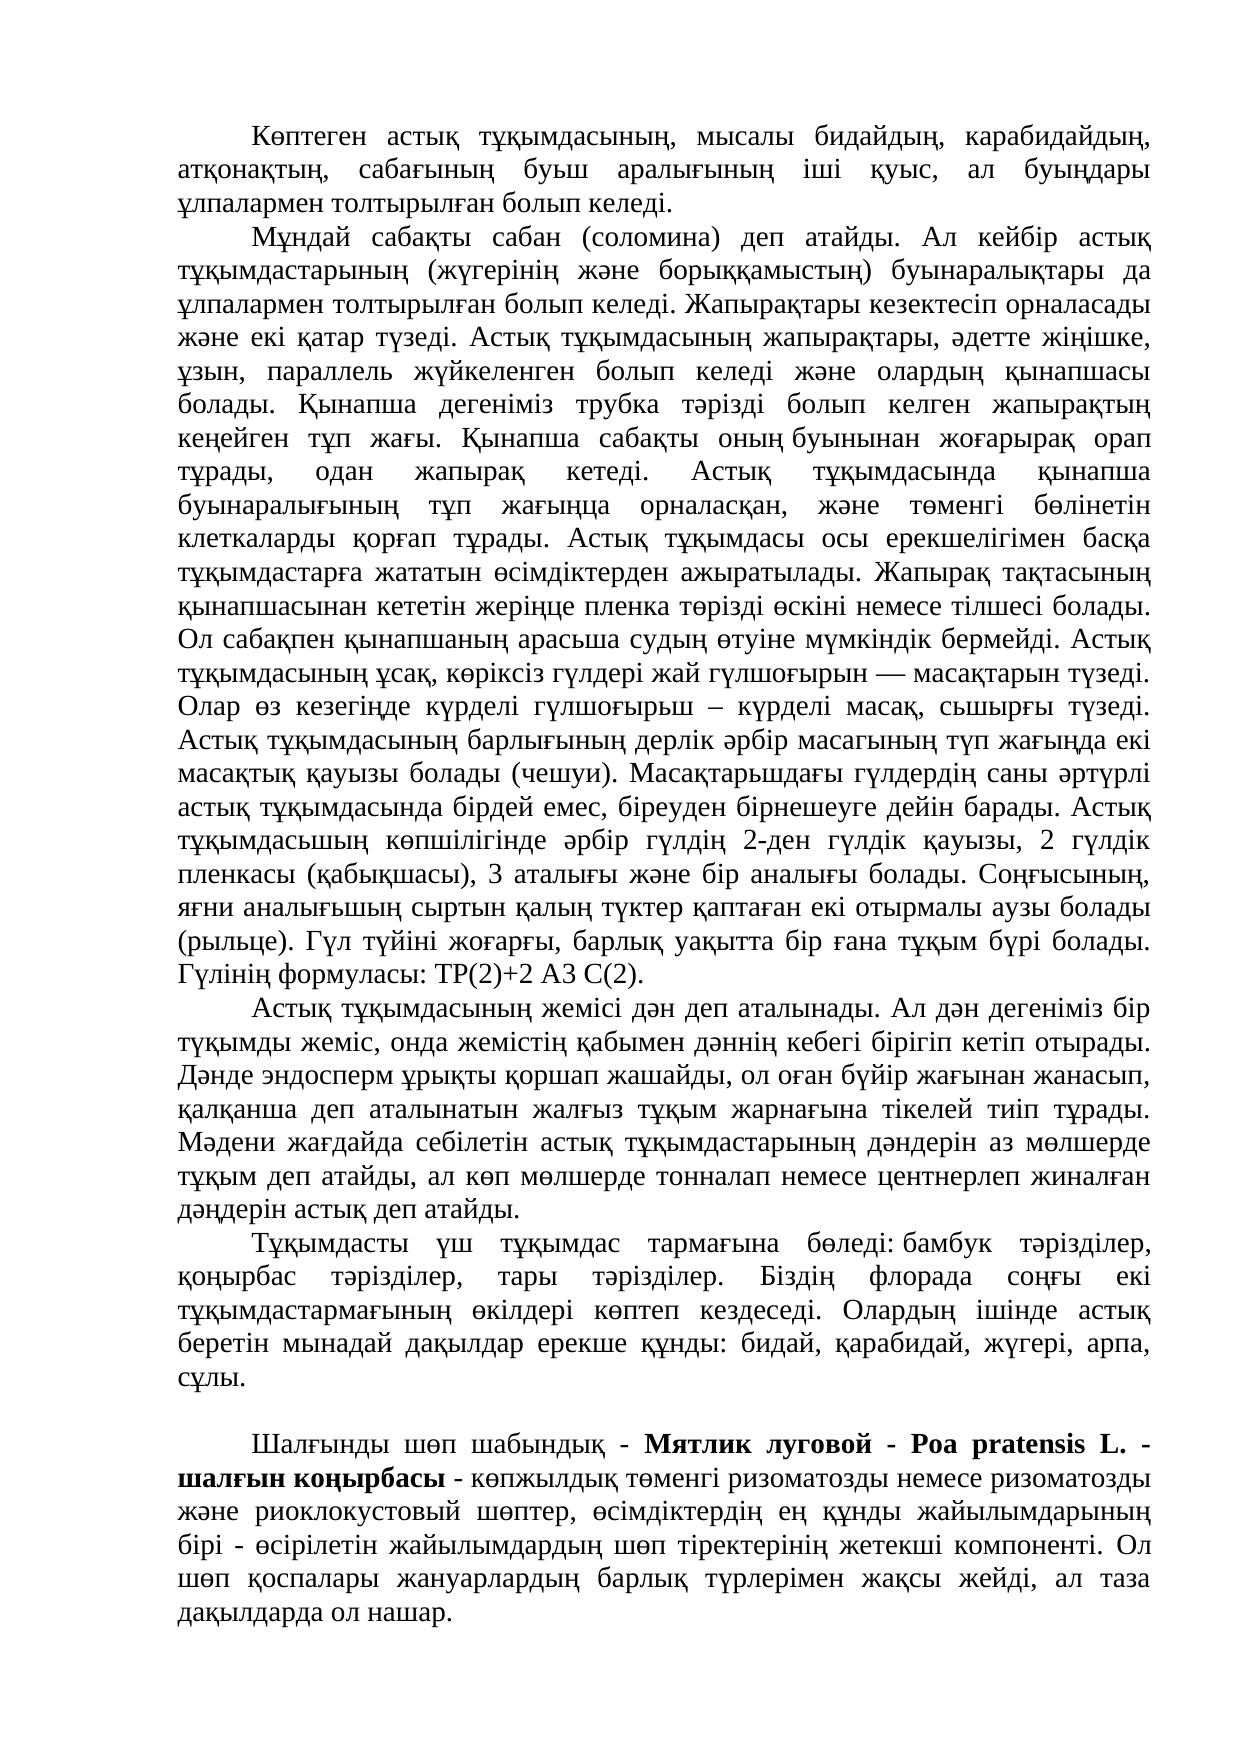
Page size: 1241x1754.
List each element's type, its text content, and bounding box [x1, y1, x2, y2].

text Астық тұқымдасының жемісі дән деп аталынады. Ал дән дегеніміз бір түқымды жеміс, онда жемістің қабымен дәннің кебегі бірігіп кетіп отырады. Дәнде эндосперм ұрықты қоршап жашайды, ол оған бүйір жағынан жанасып, қалқанша деп аталынатын жалғыз тұқым жарнағына тікелей тиіп тұрады. Мәдени жағдайда себілетін астық тұқымдастарының дәндерін аз мөлшерде тұқым деп атайды, ал көп мөлшерде тонналап немесе центнерлеп жиналған дәңдерін астық деп атайды. [177, 990, 1152, 1225]
text Тұқымдасты үш тұқымдас тармағына бөледі: бамбук тәрізділер, қоңырбас тәрізділер, тары тәрізділер. Біздің флорада соңғы екі тұқымдастармағының өкілдері көптеп кездеседі. Олардың ішінде астық беретін мынадай дақылдар ерекше құнды: бидай, қарабидай, жүгері, арпа, сұлы. [177, 1225, 1152, 1393]
text Көптеген астық тұқымдасының, мысалы бидайдың, карабидайдың, атқонақтың, сабағының буьш аралығының іші қуыс, ал буыңдары ұлпалармен толтырылған болып келеді. [177, 118, 1152, 219]
text Мұндай сабақты сабан (соломина) деп атайды. Ал кейбір астық тұқымдастарының (жүгерінің және борыққамыстың) буынаралықтары да ұлпалармен толтырылған болып келеді. Жапырақтары кезектесіп орналасады және екі қатар түзеді. Астық тұқымдасының жапырақтары, әдетте жіңішке, ұзын, параллель жүйкеленген болып келеді және олардың қынапшасы болады. Қынапша дегеніміз трубка тәрізді болып келген жапырақтың кеңейген тұп жағы. Қынапша сабақты оның буынынан жоғарырақ орап тұрады, одан жапырақ кетеді. Астық тұқымдасында қынапша буынаралығының тұп жағыңца орналасқан, және төменгі бөлінетін клеткаларды қорғап тұрады. Астық тұқымдасы осы ерекшелігімен басқа тұқымдастарға жататын өсімдіктерден ажыратылады. Жапырақ тақтасының қынапшасынан кететін жеріңце пленка төрізді өскіні немесе тілшесі болады. Ол сабақпен қынапшаның арасьша судың өтуіне мүмкіндік бермейді. Астық тұқымдасының ұсақ, көріксіз гүлдері жай гүлшоғырын — масақтарын түзеді. Олар өз кезегіңде күрделі гүлшоғырьш – күрделі масақ, сьшырғы түзеді. Астық тұқымдасының барлығының дерлік әрбір масагының түп жағыңда екі масақтық қауызы болады (чешуи). Масақтарьшдағы гүлдердің саны әртүрлі астық тұқымдасында бірдей емес, біреуден бірнешеуге дейін барады. Астық тұқымдасьшың көпшілігінде әрбір гүлдің 2-ден гүлдік қауызы, 2 гүлдік пленкасы (қабықшасы), 3 аталығы және бір аналығы болады. Соңғысының, яғни аналығьшың сыртын қалың түктер қаптаған екі отырмалы аузы болады (рыльце). Гүл түйіні жоғарғы, барлық уақытта бір ғана тұқым бүрі болады. Гүлінің формуласы: ТР(2)+2 А3 С(2). [177, 219, 1152, 990]
text Шалғынды шөп шабындық - Мятлик луговой - Роа pratensis L. - шалғын коңырбасы - көпжылдық төменгі ризоматозды немесе ризоматозды және риоклокустовый шөптер, өсімдіктердің ең құнды жайылымдарының бірі - өсірілетін жайылымдардың шөп тіректерінің жетекші компоненті. Ол шөп қоспалары жануарлардың барлық түрлерімен жақсы жейді, ал таза дақылдарда ол нашар. [177, 1426, 1152, 1627]
